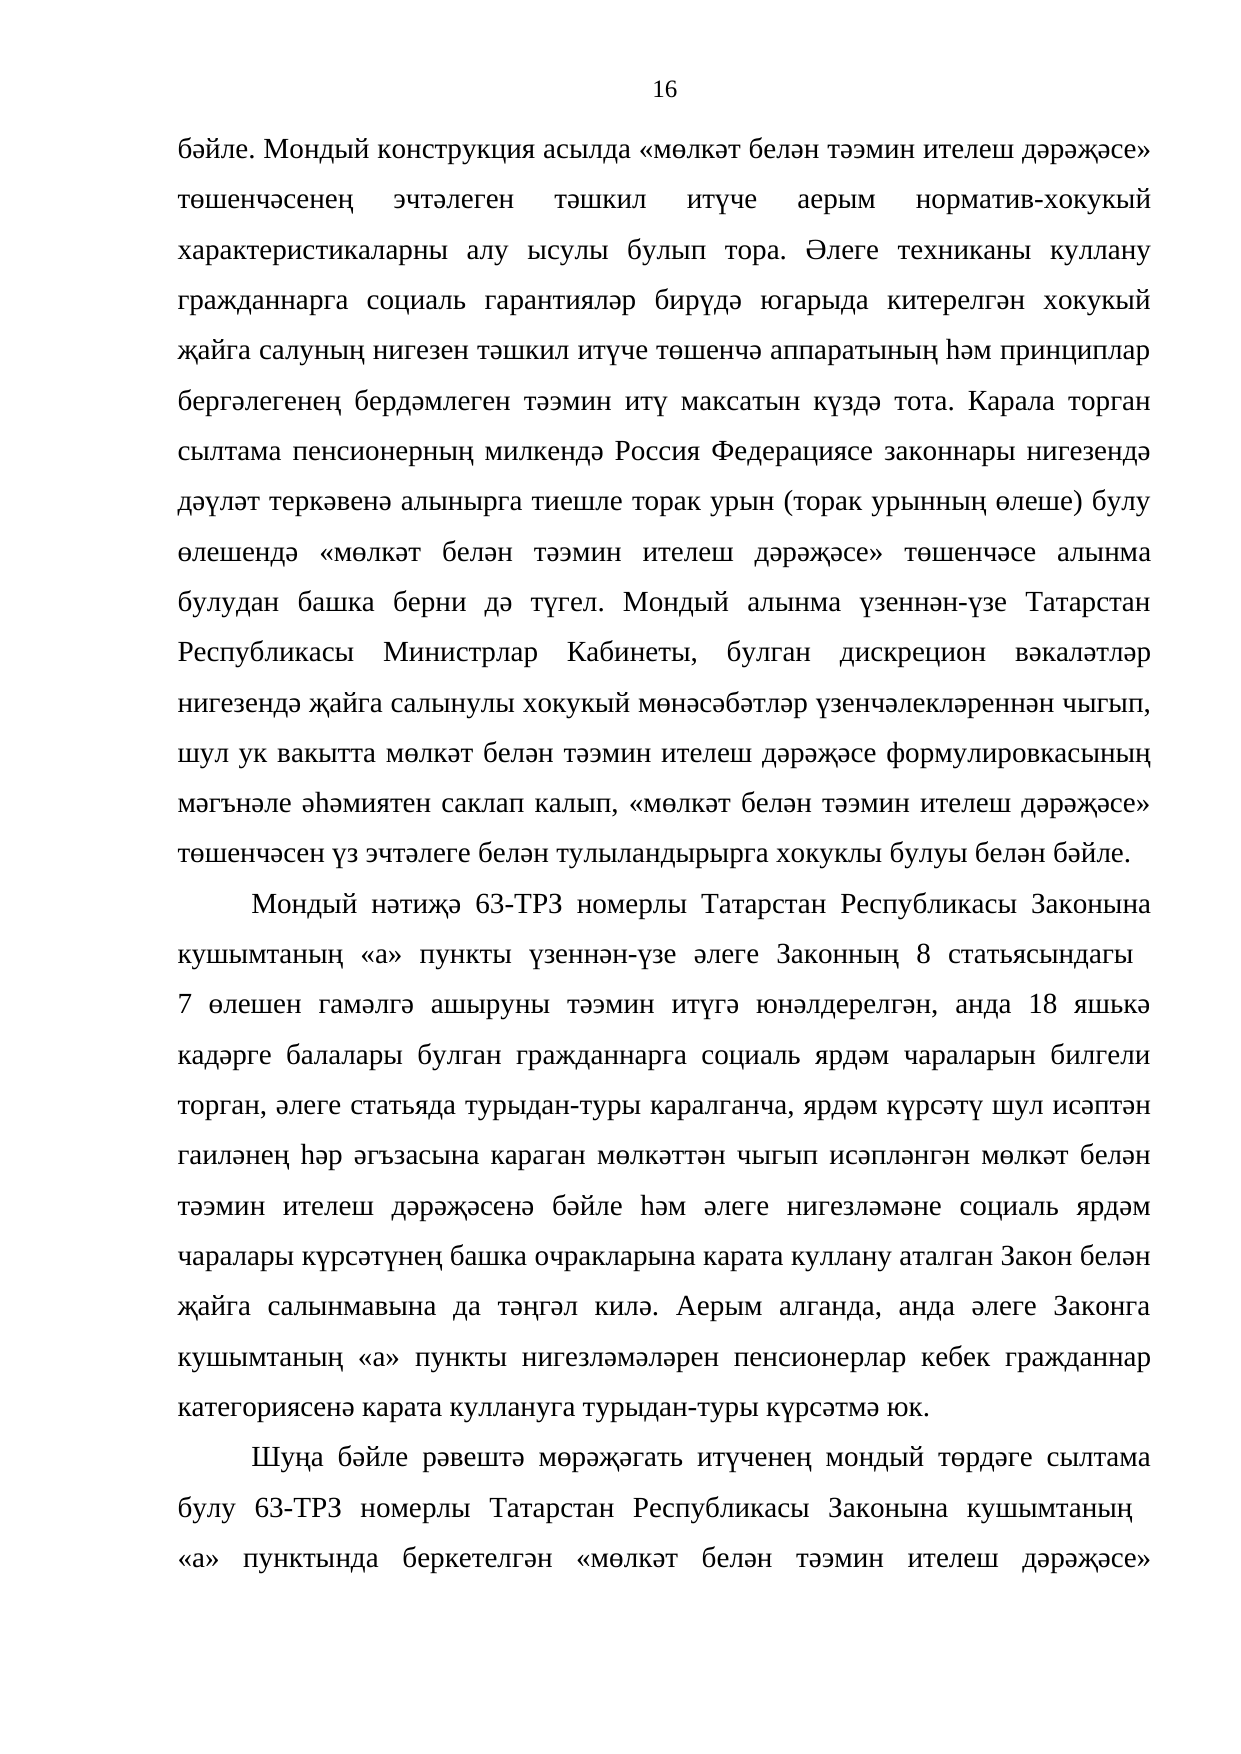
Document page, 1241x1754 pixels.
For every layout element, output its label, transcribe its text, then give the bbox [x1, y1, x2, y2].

text Мондый нәтиҗә 63-ТРЗ номерлы Татарстан Республикасы Законына кушымтаның «а» пункты үзеннән-үзе әлеге Законның 8 статьясындагы 7 өлешен гамәлгә ашыруны тәэмин итүгә юнәлдерелгән, анда 18 яшькә кадәрге балалары булган гражданнарга социаль ярдәм чараларын билгели торган, әлеге статьяда турыдан-туры каралганча, ярдәм күрсәтү шул исәптән гаиләнең һәр әгъзасына караган мөлкәттән чыгып исәпләнгән мөлкәт белән тәэмин ителеш дәрәҗәсенә бәйле һәм әлеге нигезләмәне социаль ярдәм чаралары күрсәтүнең башка очракларына карата куллану аталган Закон белән җайга салынмавына да тәңгәл килә. Аерым алганда, анда әлеге Законга кушымтаның «а» пункты нигезләмәләрен пенсионерлар кебек гражданнар категориясенә карата куллануга турыдан-туры күрсәтмә юк. [177, 886, 1152, 1423]
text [177, 1439, 1152, 1573]
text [177, 131, 1152, 869]
